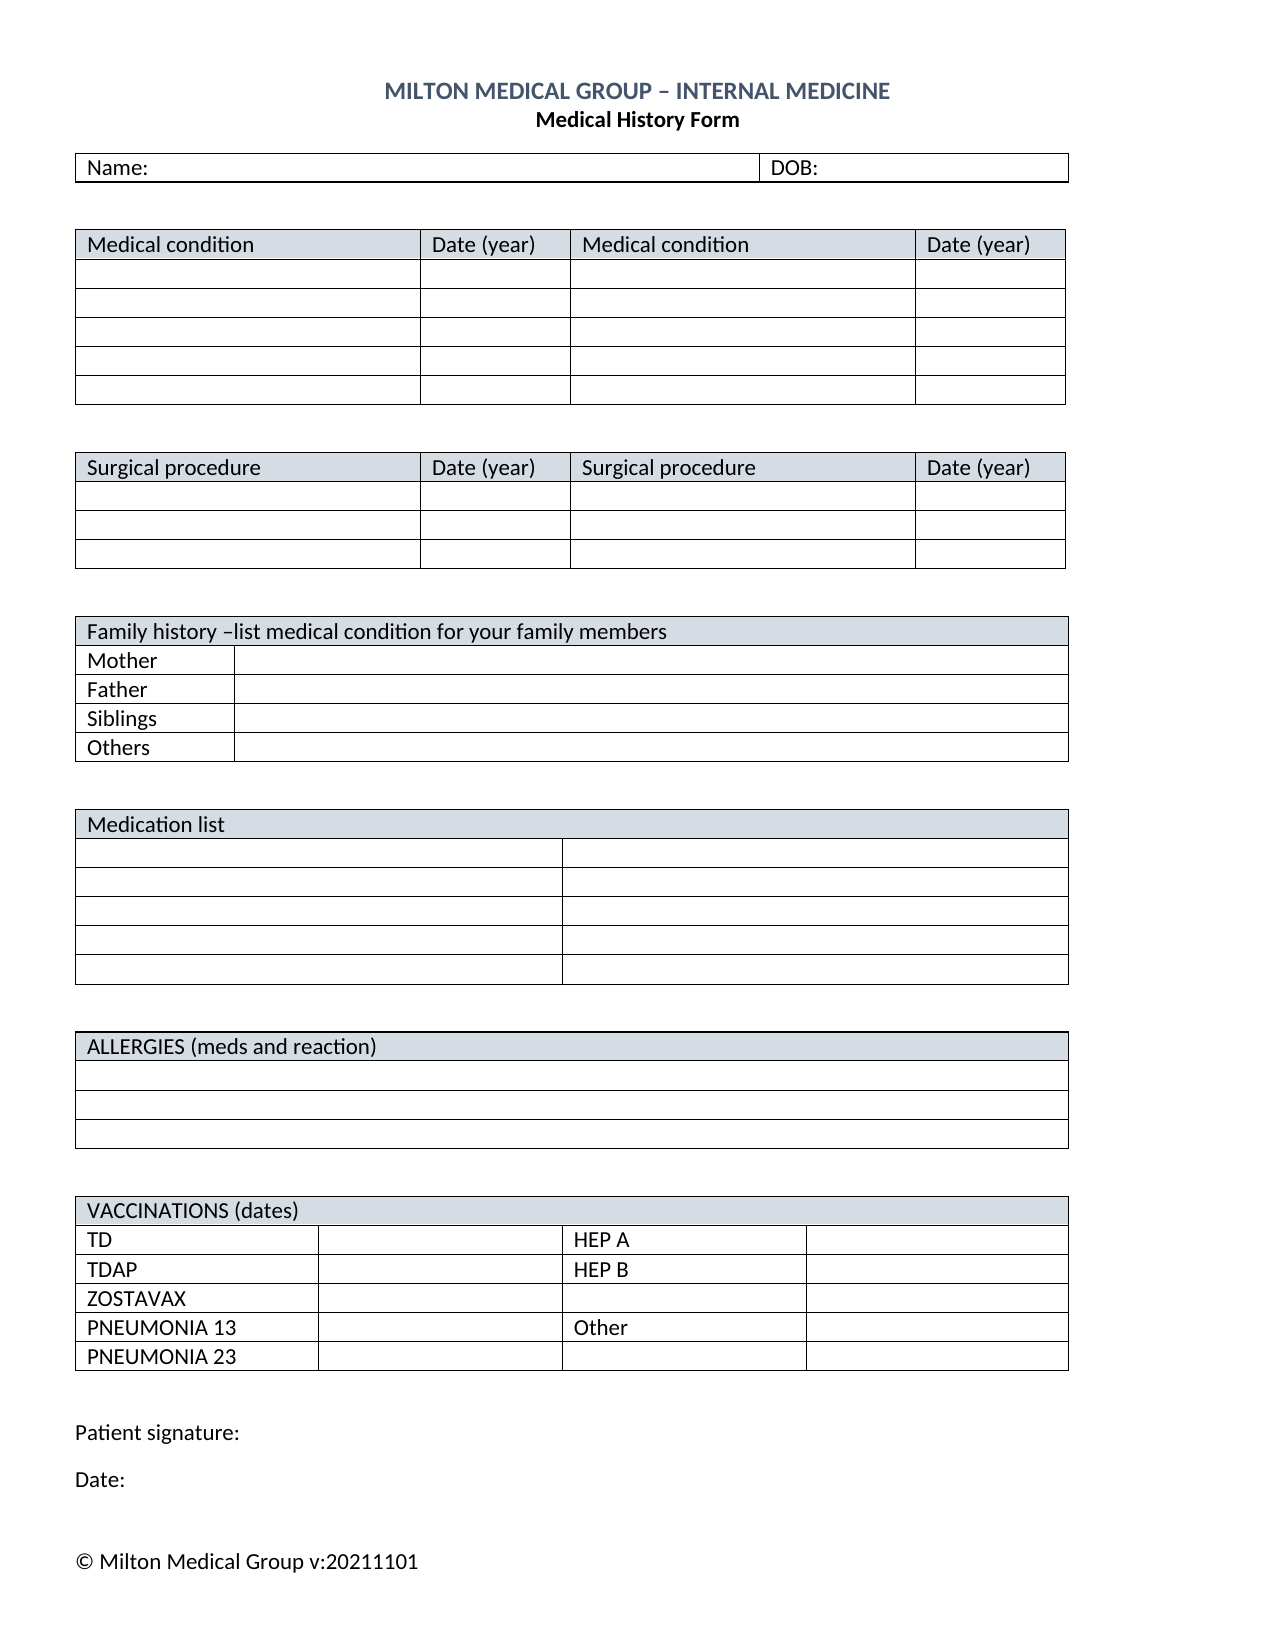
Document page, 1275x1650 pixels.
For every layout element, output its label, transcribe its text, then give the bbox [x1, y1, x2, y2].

table_cell [563, 897, 1068, 925]
table_cell [319, 1342, 562, 1370]
table_cell [916, 540, 1065, 568]
table_cell [421, 289, 570, 317]
table_cell [563, 926, 1068, 954]
table_cell [571, 318, 915, 346]
table_cell [563, 1342, 806, 1370]
table_header Medical condition [571, 230, 915, 258]
table_cell [421, 376, 570, 404]
table_cell [76, 897, 562, 925]
table_cell Father [76, 675, 234, 703]
table_header ALLERGIES (meds and reaction) [76, 1033, 1068, 1060]
table_cell [76, 839, 562, 867]
table_cell [571, 376, 915, 404]
table_cell [235, 646, 1068, 674]
table_cell [571, 289, 915, 317]
table_cell [916, 347, 1065, 375]
table_cell [571, 540, 915, 568]
table_cell [235, 675, 1068, 703]
table_cell [563, 868, 1068, 896]
table_cell [319, 1284, 562, 1312]
text Patient signature: [75, 1418, 1200, 1446]
table_header Surgical procedure [571, 453, 915, 481]
table_header Date (year) [916, 230, 1065, 258]
table_cell [76, 868, 562, 896]
table_header DOB: [760, 154, 1068, 181]
table_cell Mother [76, 646, 234, 674]
table_cell [76, 511, 420, 539]
table_cell [807, 1284, 1068, 1312]
table_cell [916, 511, 1065, 539]
table_header Date (year) [421, 453, 570, 481]
table_cell [76, 289, 420, 317]
table_cell [76, 260, 420, 287]
table_cell [916, 376, 1065, 404]
table_cell [319, 1226, 562, 1254]
table_cell [76, 1120, 1068, 1148]
table_cell [807, 1313, 1068, 1341]
table_cell [421, 540, 570, 568]
table_cell [916, 318, 1065, 346]
table_cell [807, 1255, 1068, 1283]
table_cell [916, 260, 1065, 287]
table_cell [76, 955, 562, 983]
table_cell ZOSTAVAX [76, 1284, 318, 1312]
table_cell [421, 482, 570, 510]
table_cell [76, 482, 420, 510]
table_cell [563, 955, 1068, 983]
table_cell Others [76, 733, 234, 761]
text Medical History Form [75, 106, 1200, 133]
table_cell [76, 347, 420, 375]
table_cell [76, 1091, 1068, 1118]
table_cell [319, 1313, 562, 1341]
table_header Medication list [76, 810, 1068, 838]
table_cell [563, 1284, 806, 1312]
table_cell [571, 347, 915, 375]
table_cell Siblings [76, 704, 234, 732]
table_cell [571, 511, 915, 539]
table_cell HEP A [563, 1226, 806, 1254]
table_cell HEP B [563, 1255, 806, 1283]
table_header Family history –list medical condition for your family members [76, 617, 1068, 645]
table_cell [421, 347, 570, 375]
table_cell [916, 482, 1065, 510]
table_cell PNEUMONIA 23 [76, 1342, 318, 1370]
table_cell [235, 733, 1068, 761]
text Date: [75, 1465, 1200, 1493]
table_header Surgical procedure [76, 453, 420, 481]
table_header Date (year) [916, 453, 1065, 481]
table_cell [76, 376, 420, 404]
table_cell PNEUMONIA 13 [76, 1313, 318, 1341]
table_cell [807, 1226, 1068, 1254]
table_cell [563, 839, 1068, 867]
table_cell [421, 318, 570, 346]
table_cell Other [563, 1313, 806, 1341]
table_cell [421, 511, 570, 539]
table_cell [916, 289, 1065, 317]
table_cell [571, 482, 915, 510]
table_header Name: [76, 154, 759, 181]
table_cell [421, 260, 570, 287]
table_cell TDAP [76, 1255, 318, 1283]
table_cell [571, 260, 915, 287]
table_header Medical condition [76, 230, 420, 258]
table_cell [76, 540, 420, 568]
table_cell [235, 704, 1068, 732]
table_cell [76, 1061, 1068, 1089]
table_header Date (year) [421, 230, 570, 258]
table_cell [319, 1255, 562, 1283]
table_cell [76, 926, 562, 954]
table_cell TD [76, 1226, 318, 1254]
table_cell [807, 1342, 1068, 1370]
table_header VACCINATIONS (dates) [76, 1197, 1068, 1224]
table_cell [76, 318, 420, 346]
